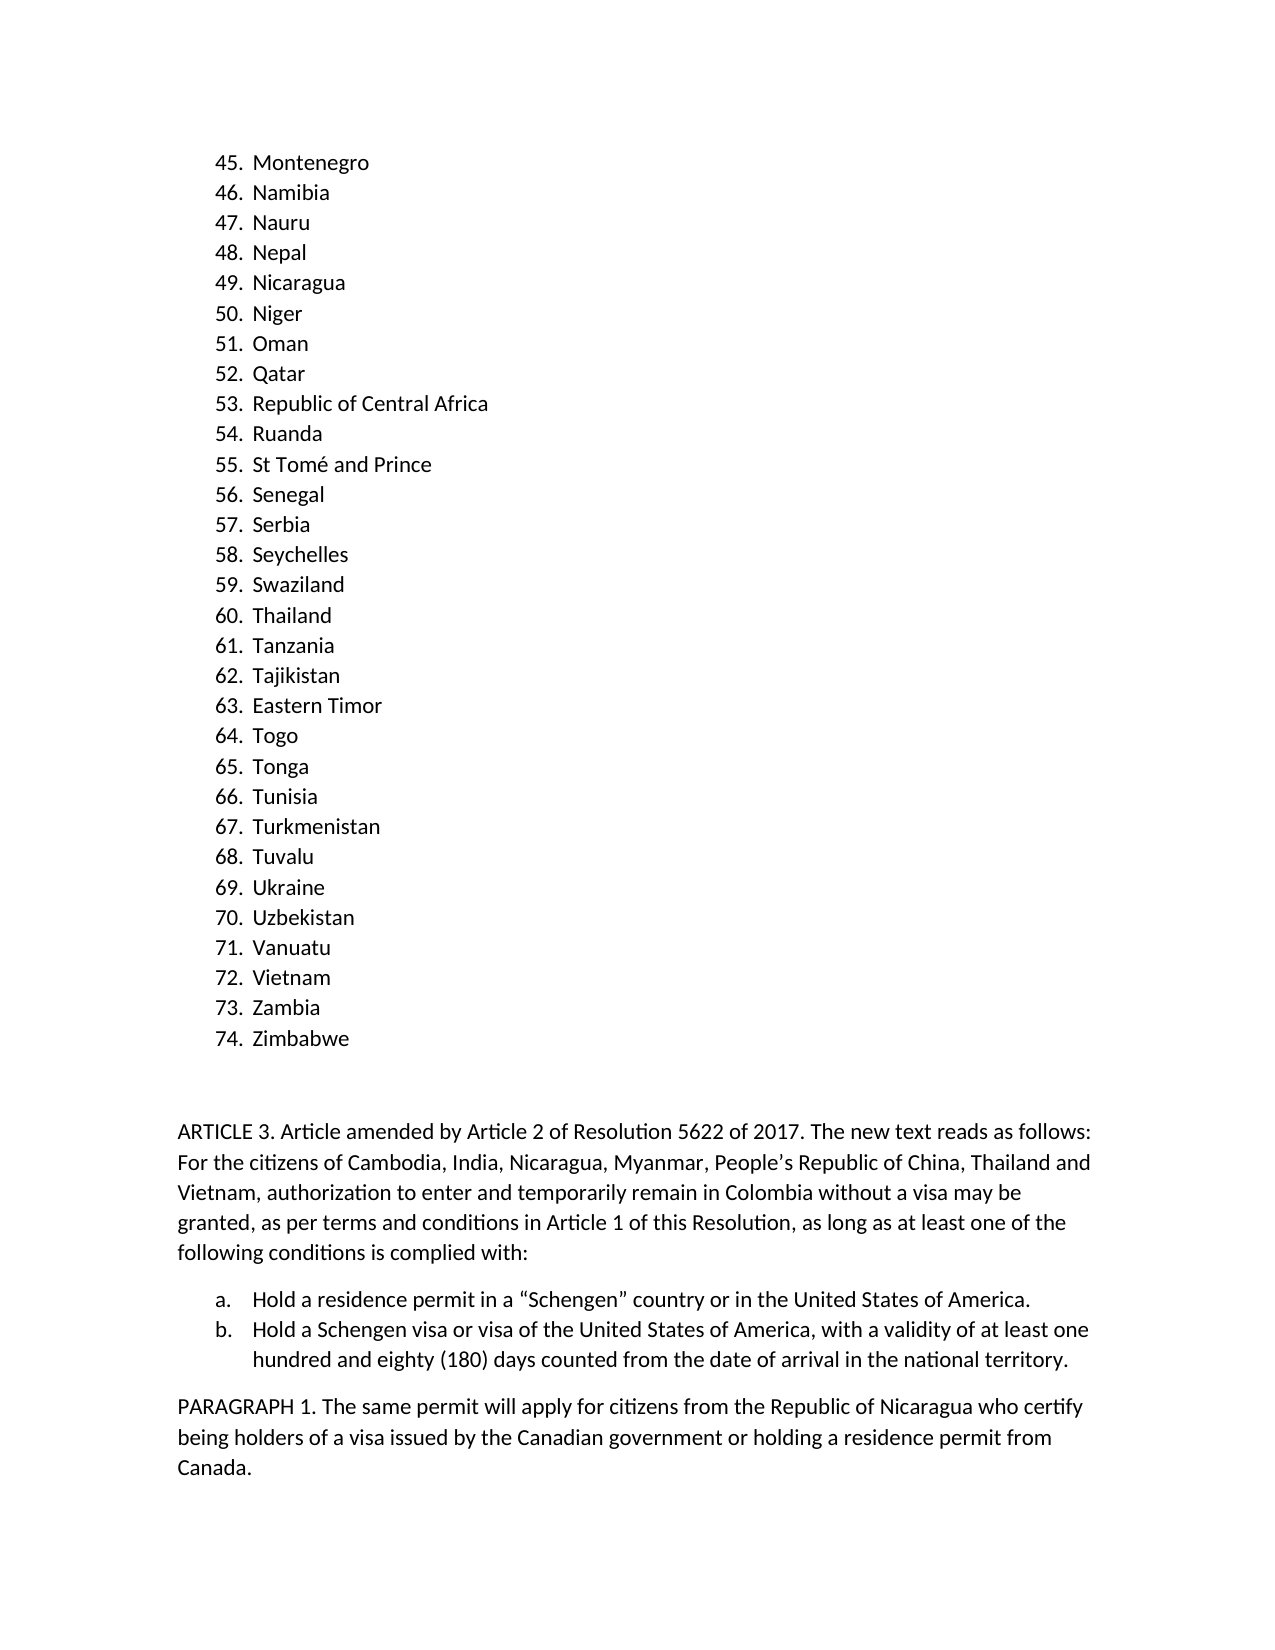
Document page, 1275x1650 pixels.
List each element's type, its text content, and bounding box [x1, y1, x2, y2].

list Tanzania [215, 631, 1098, 659]
list Nicaragua [215, 268, 1098, 296]
list Ruanda [215, 419, 1098, 447]
list Tuvalu [215, 842, 1098, 870]
list Uzbekistan [215, 903, 1098, 931]
list Vanuatu [215, 933, 1098, 961]
list Vietnam [215, 963, 1098, 991]
list Ukraine [215, 873, 1098, 901]
list Seychelles [215, 540, 1098, 568]
list Togo [215, 722, 1098, 749]
list Zambia [215, 993, 1098, 1021]
list Nauru [215, 208, 1098, 236]
list Tonga [215, 752, 1098, 780]
text ARTICLE 3. Article amended by Article 2 of Resolution 5622 of 2017. The new text reads as follows: For the citizens of Cambodia, India, Nicaragua, Myanmar, People’s Republic of China, Thailand and Vietnam, authorization to enter and temporarily remain in Colombia without a visa may be granted, as per terms and conditions in Article 1 of this Resolution, as long as at least one of the following conditions is complied with: [177, 1117, 1098, 1266]
list Senegal [215, 480, 1098, 508]
list Montenegro [215, 148, 1098, 176]
list Qatar [215, 359, 1098, 387]
list Thailand [215, 601, 1098, 629]
list Turkmenistan [215, 812, 1098, 840]
list Serbia [215, 510, 1098, 538]
list Zimbabwe [215, 1024, 1098, 1052]
list Tajikistan [215, 661, 1098, 689]
list Namibia [215, 178, 1098, 206]
list Niger [215, 299, 1098, 327]
list Tunisia [215, 782, 1098, 810]
list Republic of Central Africa [215, 389, 1098, 417]
list Oman [215, 329, 1098, 357]
list Eastern Timor [215, 691, 1098, 719]
list Nepal [215, 238, 1098, 266]
list Swaziland [215, 571, 1098, 598]
text PARAGRAPH 1. The same permit will apply for citizens from the Republic of Nicaragua who certify being holders of a visa issued by the Canadian government or holding a residence permit from Canada. [177, 1392, 1098, 1481]
list Hold a Schengen visa or visa of the United States of America, with a validity of at least one hundred and eighty (180) days counted from the date of arrival in the national territory. [215, 1315, 1098, 1373]
list Hold a residence permit in a “Schengen” country or in the United States of America. [215, 1285, 1098, 1313]
list St Tomé and Prince [215, 450, 1098, 478]
